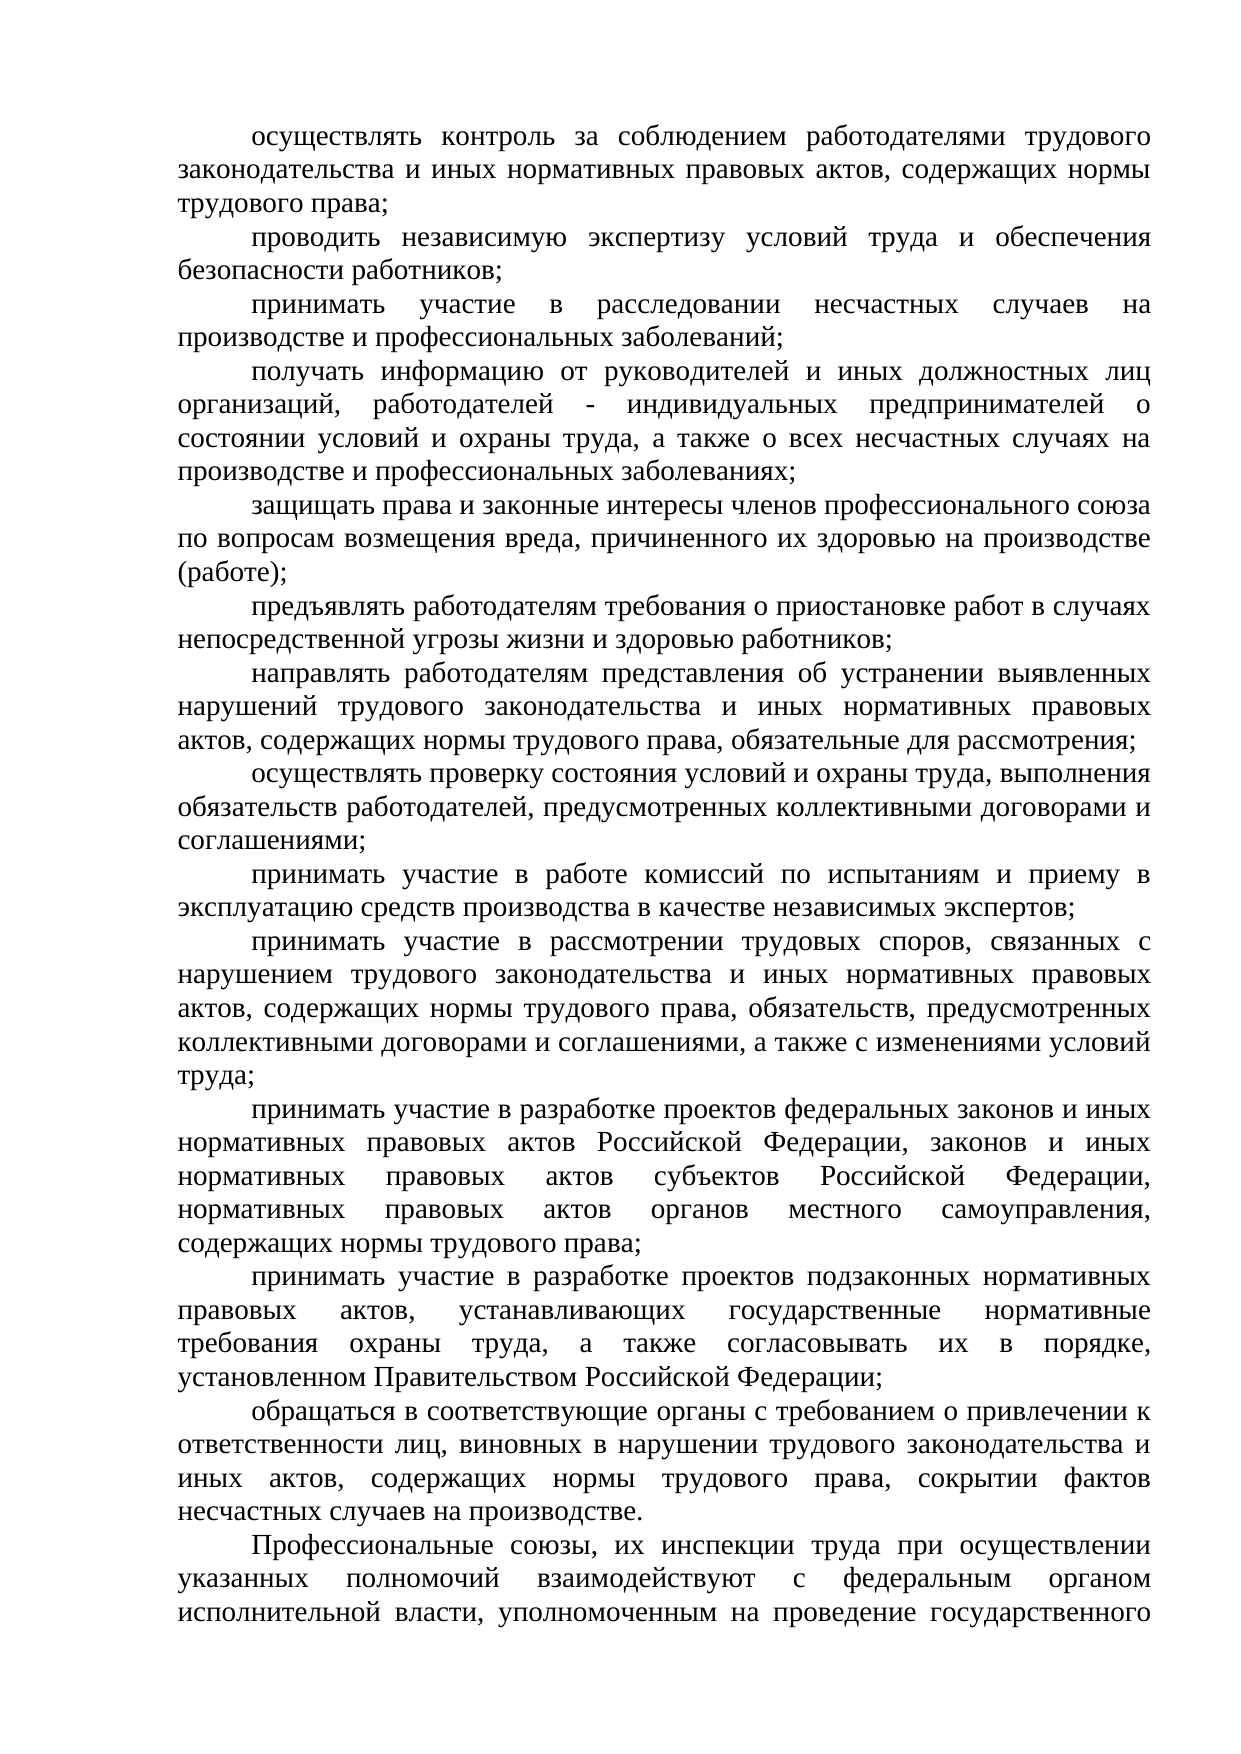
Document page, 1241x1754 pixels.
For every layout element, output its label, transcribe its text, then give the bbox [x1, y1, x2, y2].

text защищать права и законные интересы членов профессионального союза по вопросам возмещения вреда, причиненного их здоровью на производстве (работе); [177, 487, 1152, 588]
text принимать участие в разработке проектов подзаконных нормативных правовых актов, устанавливающих государственные нормативные требования охраны труда, а также согласовывать их в порядке, установленном Правительством Российской Федерации; [177, 1258, 1152, 1393]
text принимать участие в работе комиссий по испытаниям и приему в эксплуатацию средств производства в качестве независимых экспертов; [177, 856, 1152, 923]
text принимать участие в расследовании несчастных случаев на производстве и профессиональных заболеваний; [177, 286, 1152, 353]
text получать информацию от руководителей и иных должностных лиц организаций, работодателей - индивидуальных предпринимателей о состоянии условий и охраны труда, а также о всех несчастных случаях на производстве и профессиональных заболеваниях; [177, 353, 1152, 487]
text обращаться в соответствующие органы с требованием о привлечении к ответственности лиц, виновных в нарушении трудового законодательства и иных актов, содержащих нормы трудового права, сокрытии фактов несчастных случаев на производстве. [177, 1393, 1152, 1527]
text проводить независимую экспертизу условий труда и обеспечения безопасности работников; [177, 219, 1152, 286]
text осуществлять проверку состояния условий и охраны труда, выполнения обязательств работодателей, предусмотренных коллективными договорами и соглашениями; [177, 755, 1152, 856]
text предъявлять работодателям требования о приостановке работ в случаях непосредственной угрозы жизни и здоровью работников; [177, 588, 1152, 655]
text осуществлять контроль за соблюдением работодателями трудового законодательства и иных нормативных правовых актов, содержащих нормы трудового права; [177, 118, 1152, 219]
text принимать участие в разработке проектов федеральных законов и иных нормативных правовых актов Российской Федерации, законов и иных нормативных правовых актов субъектов Российской Федерации, нормативных правовых актов органов местного самоуправления, содержащих нормы трудового права; [177, 1091, 1152, 1258]
text принимать участие в рассмотрении трудовых споров, связанных с нарушением трудового законодательства и иных нормативных правовых актов, содержащих нормы трудового права, обязательств, предусмотренных коллективными договорами и соглашениями, а также с изменениями условий труда; [177, 923, 1152, 1091]
text направлять работодателям представления об устранении выявленных нарушений трудового законодательства и иных нормативных правовых актов, содержащих нормы трудового права, обязательные для рассмотрения; [177, 655, 1152, 755]
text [177, 1527, 1152, 1627]
